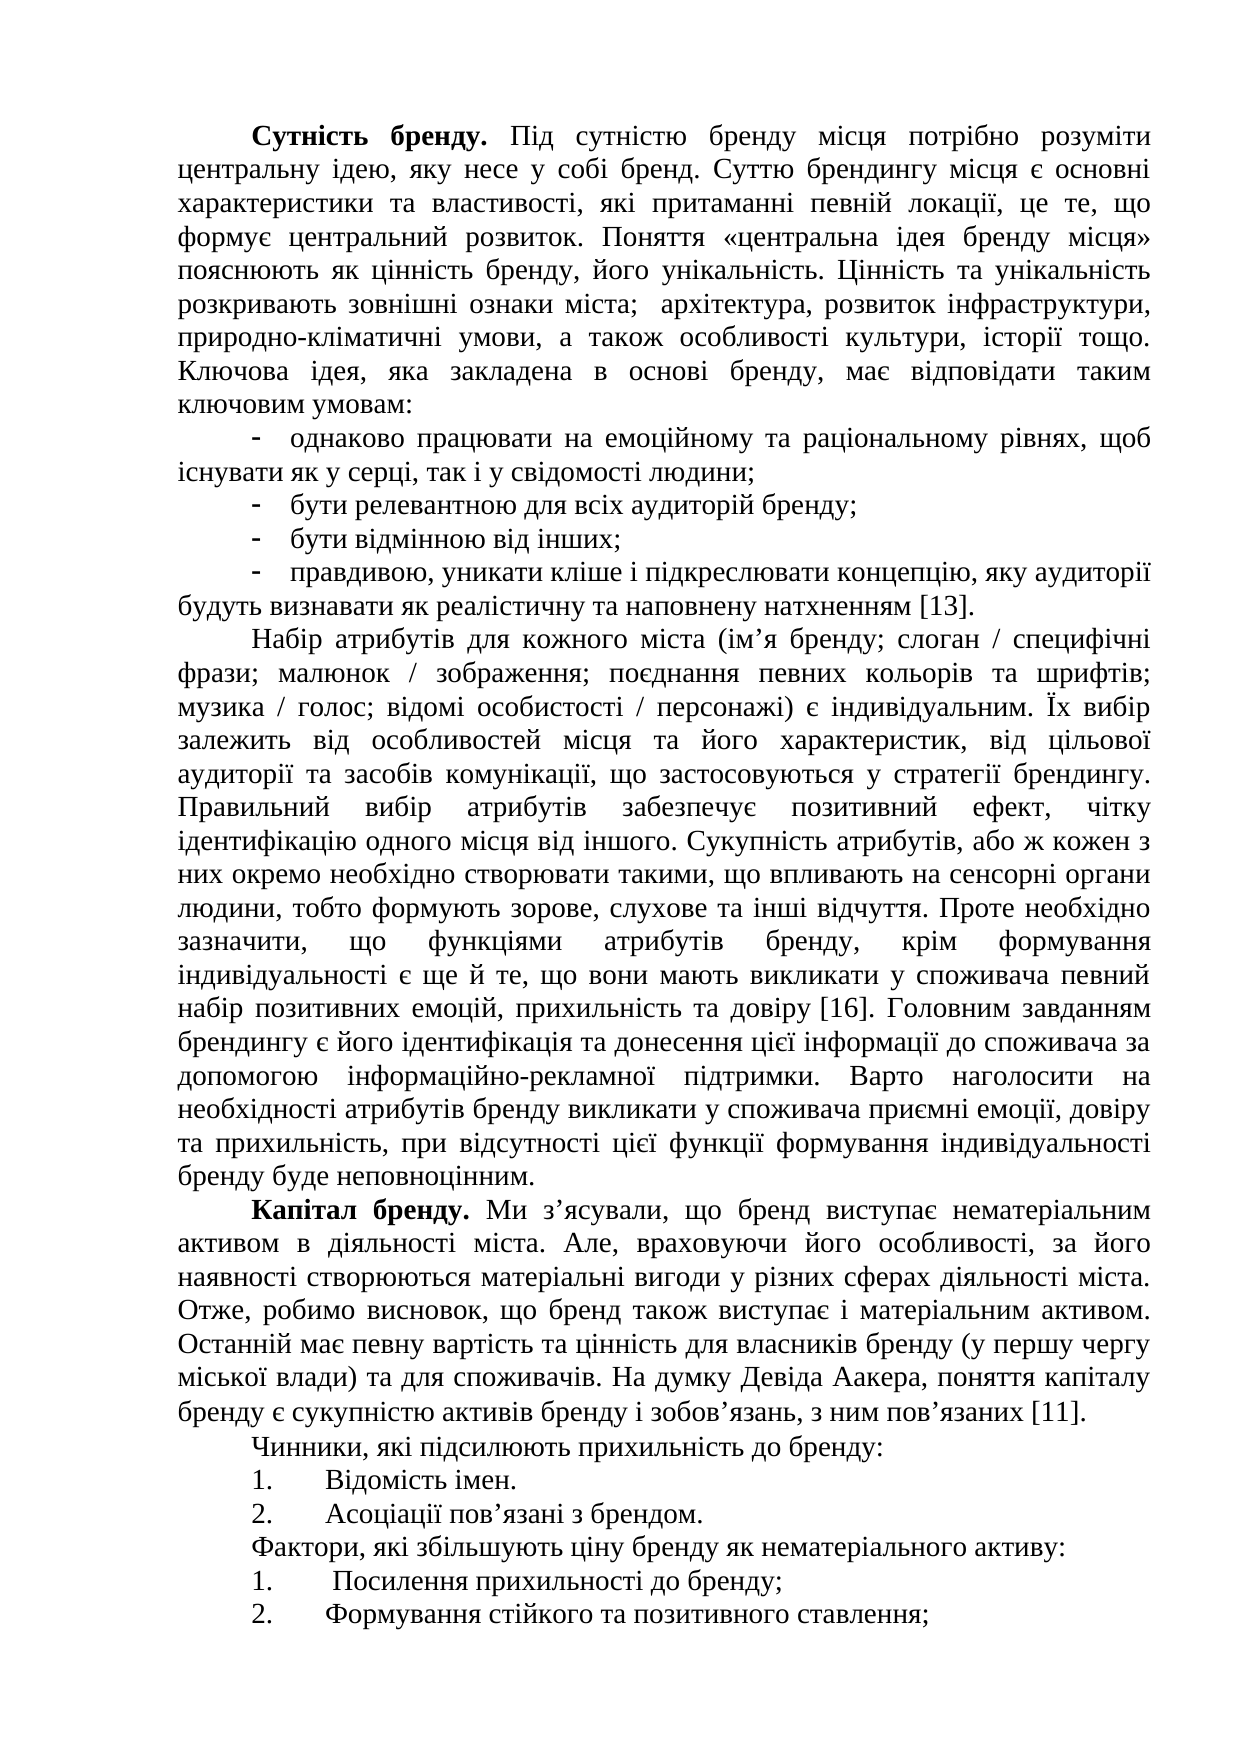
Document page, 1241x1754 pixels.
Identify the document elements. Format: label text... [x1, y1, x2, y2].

text Чинники, які підсилюють прихильність до бренду: [177, 1429, 1152, 1462]
text Фактори, які збільшують ціну бренду як нематеріального активу: [177, 1529, 1152, 1563]
list однаково працювати на емоційному та раціональному рівнях, щоб існувати як у серці, так і у свідомості людини; [177, 420, 1152, 487]
list Набір атрибутів для кожного міста (ім’я бренду; слоган / специфічні фрази; малюнок / зображення; поєднання певних кольорів та шрифтів; музика / голос; відомі особистості / персонажі) є індивідуальним. Їх вибір залежить від особливостей місця та його характеристик, від цільової аудиторії та засобів комунікації, що застосовуються у стратегії брендингу. Правильний вибір атрибутів забезпечує позитивний ефект, чітку ідентифікацію одного місця від іншого. Сукупність атрибутів, або ж кожен з них окремо необхідно створювати такими, що впливають на сенсорні органи людини, тобто формують зорове, слухове та інші відчуття. Проте необхідно зазначити, що функціями атрибутів бренду, крім формування індивідуальності є ще й те, що вони мають викликати у споживача певний набір позитивних емоцій, прихильність та довіру [16]. Головним завданням брендингу є його ідентифікація та донесення цієї інформації до споживача за допомогою інформаційно-рекламної підтримки. Варто наголосити на необхідності атрибутів бренду викликати у споживача приємні емоції, довіру та прихильність, при відсутності цієї функції формування індивідуальності бренду буде неповноцінним. [177, 622, 1152, 1192]
list Відомість імен. [177, 1462, 1152, 1496]
list Формування стійкого та позитивного ставлення; [177, 1596, 1152, 1630]
list правдивою, уникати кліше і підкреслювати концепцію, яку аудиторії будуть визнавати як реалістичну та наповнену натхненням [13]. [177, 554, 1152, 622]
list Посилення прихильності до бренду; [177, 1563, 1152, 1596]
list бути релевантною для всіх аудиторій бренду; [177, 487, 1152, 521]
text Капітал бренду. Ми з’ясували, що бренд виступає нематеріальним активом в діяльності міста. Але, враховуючи його особливості, за його наявності створюються матеріальні вигоди у різних сферах діяльності міста. Отже, робимо висновок, що бренд також виступає і матеріальним активом. Останній має певну вартість та цінність для власників бренду (у першу чергу міської влади) та для споживачів. На думку Девіда Аакера, поняття капіталу бренду є сукупністю активів бренду і зобов’язань, з ним пов’язаних [11]. [177, 1192, 1152, 1429]
list бути відмінною від інших; [177, 521, 1152, 554]
text Сутність бренду. Під сутністю бренду місця потрібно розуміти центральну ідею, яку несе у собі бренд. Суттю брендингу місця є основні характеристики та властивості, які притаманні певній локації, це те, що формує центральний розвиток. Поняття «центральна ідея бренду місця» пояснюють як цінність бренду, його унікальність. Цінність та унікальність розкривають зовнішні ознаки міста; архітектура, розвиток інфраструктури, природно-кліматичні умови, а також особливості культури, історії тощо. Ключова ідея, яка закладена в основі бренду, має відповідати таким ключовим умовам: [177, 118, 1152, 420]
list Асоціації пов’язані з брендом. [177, 1496, 1152, 1529]
